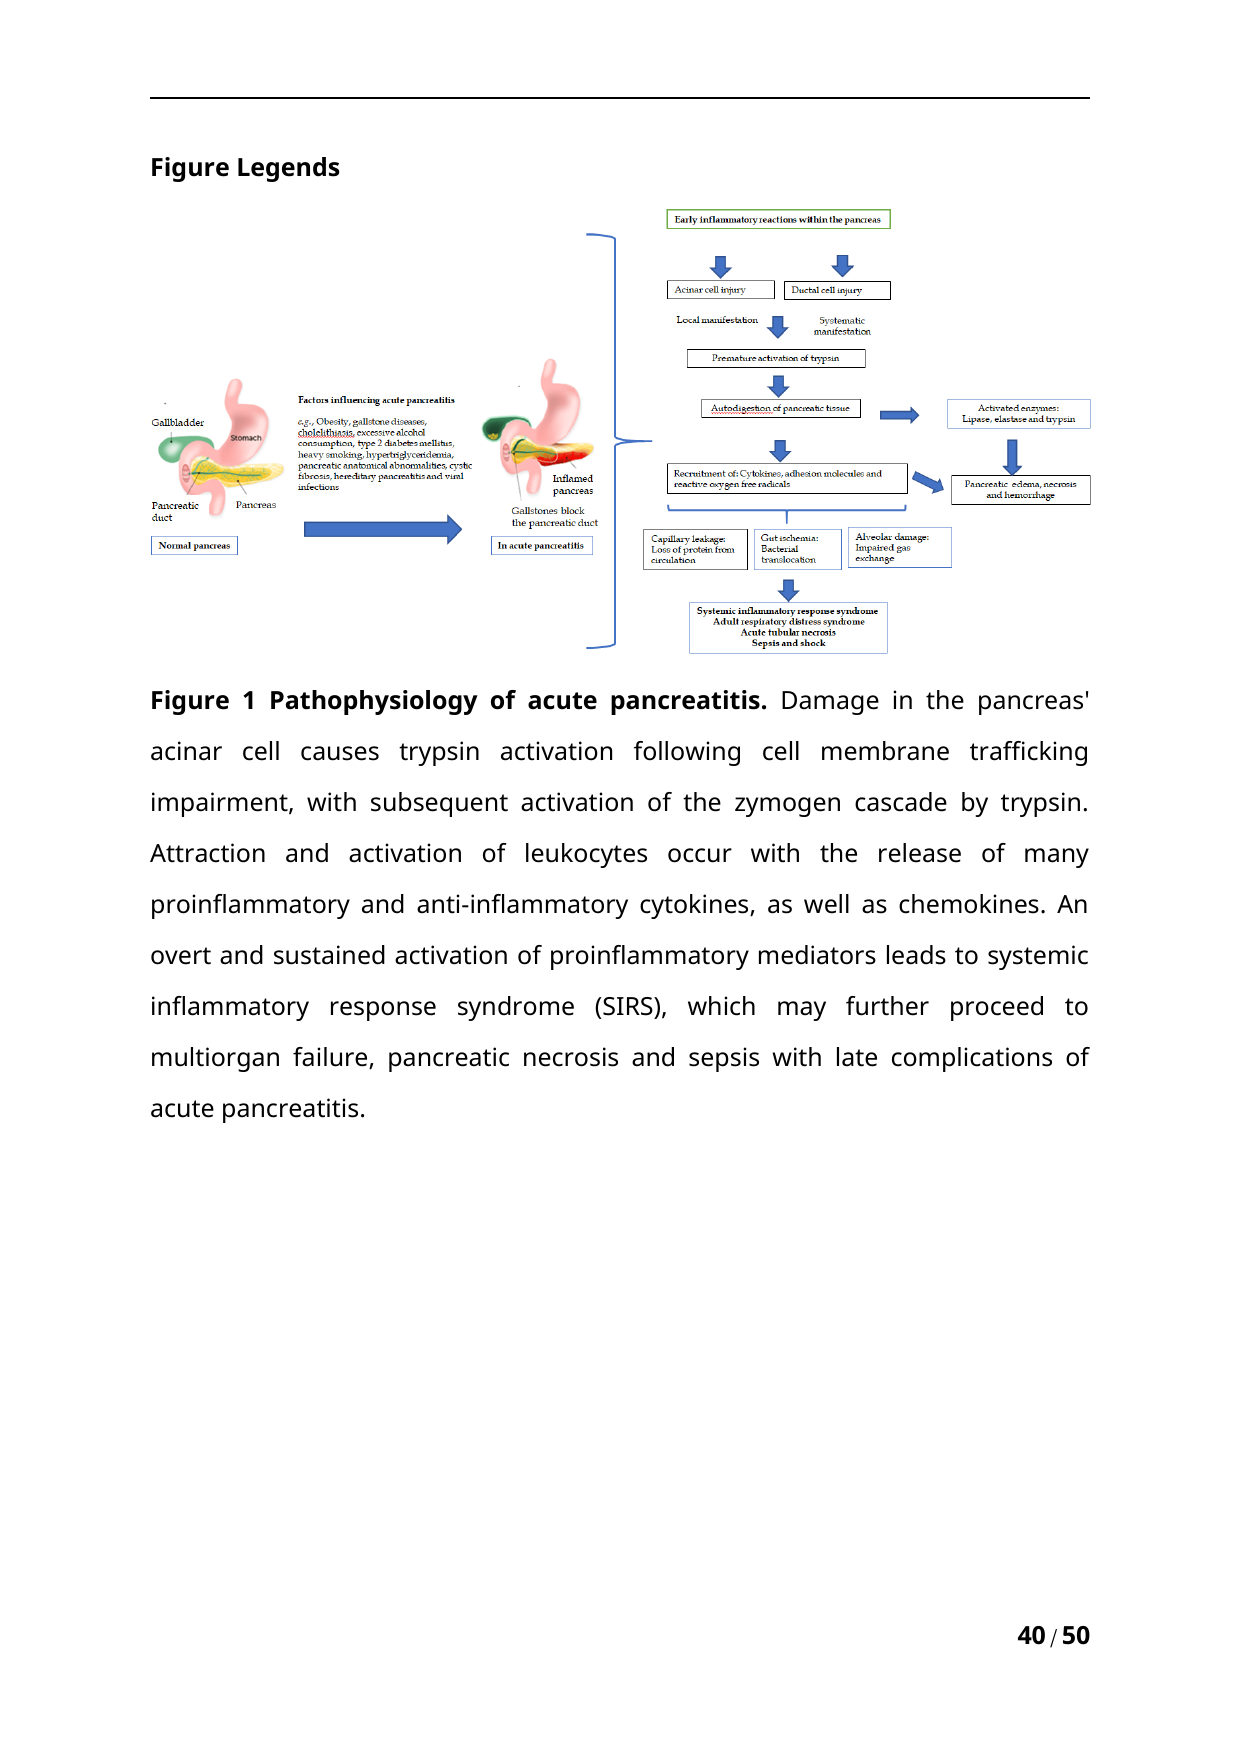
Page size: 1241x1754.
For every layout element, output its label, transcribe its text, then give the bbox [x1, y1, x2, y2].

picture [150, 201, 1099, 668]
text Figure 1 Pathophysiology of acute pancreatitis. Damage in the pancreas' acinar cell causes trypsin activation following cell membrane trafficking impairment, with subsequent activation of the zymogen cascade by trypsin. Attraction and activation of leukocytes occur with the release of many proinflammatory and anti-inflammatory cytokines, as well as chemokines. An overt and sustained activation of proinflammatory mediators leads to systemic inflammatory response syndrome (SIRS), which may further proceed to multiorgan failure, pancreatic necrosis and sepsis with late complications of acute pancreatitis. [150, 682, 1090, 1125]
text Figure Legends [150, 150, 1090, 184]
